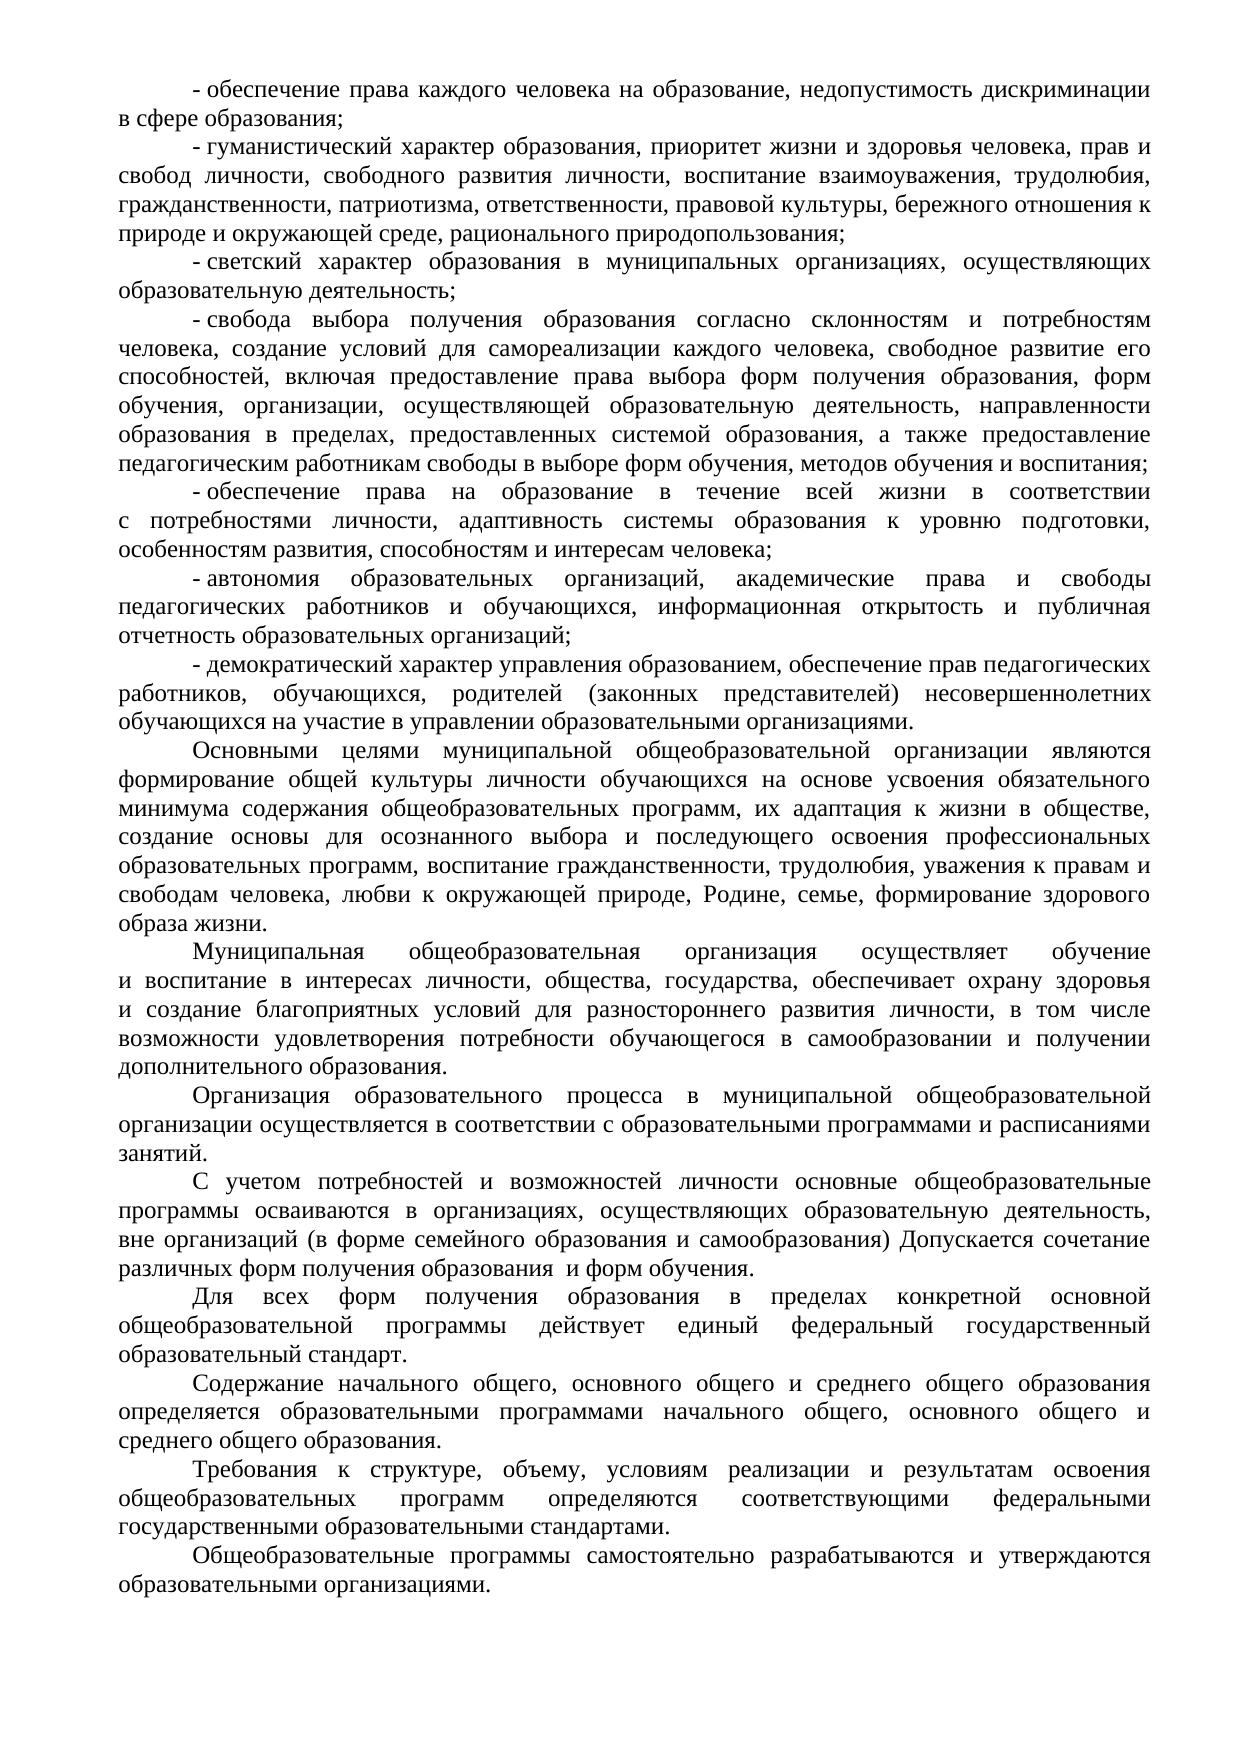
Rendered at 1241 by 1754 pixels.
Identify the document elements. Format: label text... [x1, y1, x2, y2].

text - автономия образовательных организаций, академические права и свободы педагогических работников и обучающихся, информационная открытость и публичная отчетность образовательных организаций; [118, 563, 1152, 649]
text Организация образовательного процесса в муниципальной общеобразовательной организации осуществляется в соответствии с образовательными программами и расписаниями занятий. [118, 1080, 1152, 1166]
text - свобода выбора получения образования согласно склонностям и потребностям человека, создание условий для самореализации каждого человека, свободное развитие его способностей, включая предоставление права выбора форм получения образования, форм обучения, организации, осуществляющей образовательную деятельность, направленности образования в пределах, предоставленных системой образования, а также предоставление педагогическим работникам свободы в выборе форм обучения, методов обучения и воспитания; [118, 304, 1152, 476]
text - обеспечение права на образование в течение всей жизни в соответствии с потребностями личности, адаптивность системы образования к уровню подготовки, особенностям развития, способностям и интересам человека; [118, 476, 1152, 563]
text - светский характер образования в муниципальных организациях, осуществляющих образовательную деятельность; [118, 246, 1152, 304]
text - демократический характер управления образованием, обеспечение прав педагогических работников, обучающихся, родителей (законных представителей) несовершеннолетних обучающихся на участие в управлении образовательными организациями. [118, 649, 1152, 735]
text С учетом потребностей и возможностей личности основные общеобразовательные программы осваиваются в организациях, осуществляющих образовательную деятельность, вне организаций (в форме семейного образования и самообразования) Допускается сочетание различных форм получения образования и форм обучения. [118, 1166, 1152, 1281]
text Для всех форм получения образования в пределах конкретной основной общеобразовательной программы действует единый федеральный государственный образовательный стандарт. [118, 1281, 1152, 1368]
text - обеспечение права каждого человека на образование, недопустимость дискриминации в сфере образования; [118, 74, 1152, 131]
text Общеобразовательные программы самостоятельно разрабатываются и утверждаются образовательными организациями. [118, 1540, 1152, 1598]
text Основными целями муниципальной общеобразовательной организации являются формирование общей культуры личности обучающихся на основе усвоения обязательного минимума содержания общеобразовательных программ, их адаптация к жизни в обществе, создание основы для осознанного выбора и последующего освоения профессиональных образовательных программ, воспитание гражданственности, трудолюбия, уважения к правам и свободам человека, любви к окружающей природе, Родине, семье, формирование здорового образа жизни. [118, 735, 1152, 936]
text Содержание начального общего, основного общего и среднего общего образования определяется образовательными программами начального общего, основного общего и среднего общего образования. [118, 1368, 1152, 1454]
text Требования к структуре, объему, условиям реализации и результатам освоения общеобразовательных программ определяются соответствующими федеральными государственными образовательными стандартами. [118, 1454, 1152, 1540]
text - гуманистический характер образования, приоритет жизни и здоровья человека, прав и свобод личности, свободного развития личности, воспитание взаимоуважения, трудолюбия, гражданственности, патриотизма, ответственности, правовой культуры, бережного отношения к природе и окружающей среде, рационального природопользования; [118, 131, 1152, 246]
text Муниципальная общеобразовательная организация осуществляет обучение и воспитание в интересах личности, общества, государства, обеспечивает охрану здоровья и создание благоприятных условий для разностороннего развития личности, в том числе возможности удовлетворения потребности обучающегося в самообразовании и получении дополнительного образования. [118, 936, 1152, 1080]
